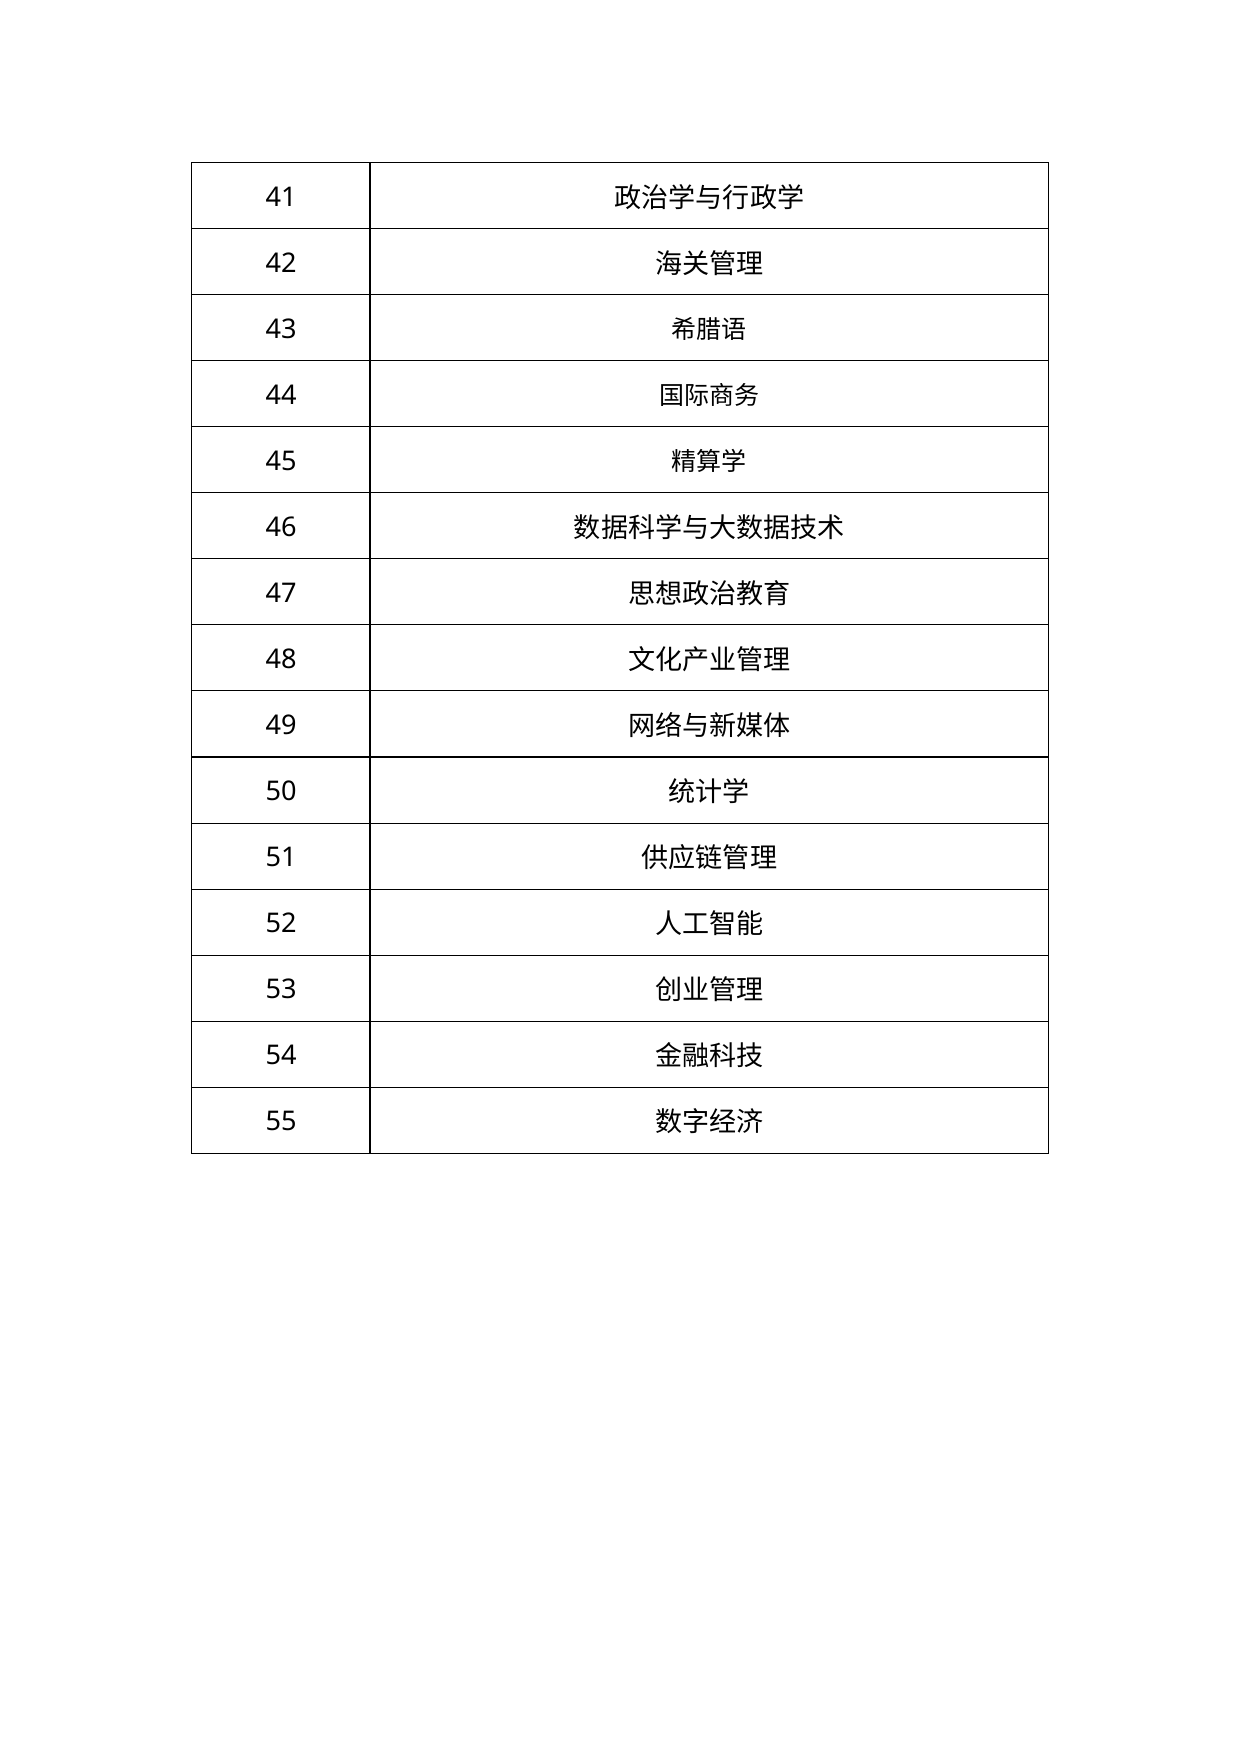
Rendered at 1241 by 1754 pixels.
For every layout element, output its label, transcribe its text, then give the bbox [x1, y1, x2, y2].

table_cell 43 [192, 295, 369, 360]
table_cell 54 [192, 1022, 369, 1087]
table_cell 47 [192, 559, 369, 624]
table_cell 希腊语 [371, 295, 1048, 360]
table_cell 46 [192, 493, 369, 558]
table_cell 海关管理 [371, 229, 1048, 294]
table_cell 文化产业管理 [371, 625, 1048, 690]
table_cell 思想政治教育 [371, 559, 1048, 624]
table_cell 53 [192, 956, 369, 1021]
table_cell 55 [192, 1088, 369, 1153]
table_cell 统计学 [371, 758, 1048, 822]
table_cell 49 [192, 691, 369, 756]
table_cell 44 [192, 361, 369, 426]
table_cell 41 [192, 163, 369, 228]
table_cell 网络与新媒体 [371, 691, 1048, 756]
table_cell 国际商务 [371, 361, 1048, 426]
table_cell 52 [192, 890, 369, 954]
table_cell 政治学与行政学 [371, 163, 1048, 228]
table_cell 精算学 [371, 427, 1048, 492]
table_cell 51 [192, 824, 369, 888]
table_cell 供应链管理 [371, 824, 1048, 888]
table_cell 数字经济 [371, 1088, 1048, 1153]
table_cell 创业管理 [371, 956, 1048, 1021]
table_cell 50 [192, 758, 369, 822]
table_cell 48 [192, 625, 369, 690]
table_cell 45 [192, 427, 369, 492]
table_cell 42 [192, 229, 369, 294]
table_cell 人工智能 [371, 890, 1048, 954]
table_cell 数据科学与大数据技术 [371, 493, 1048, 558]
table_cell 金融科技 [371, 1022, 1048, 1087]
